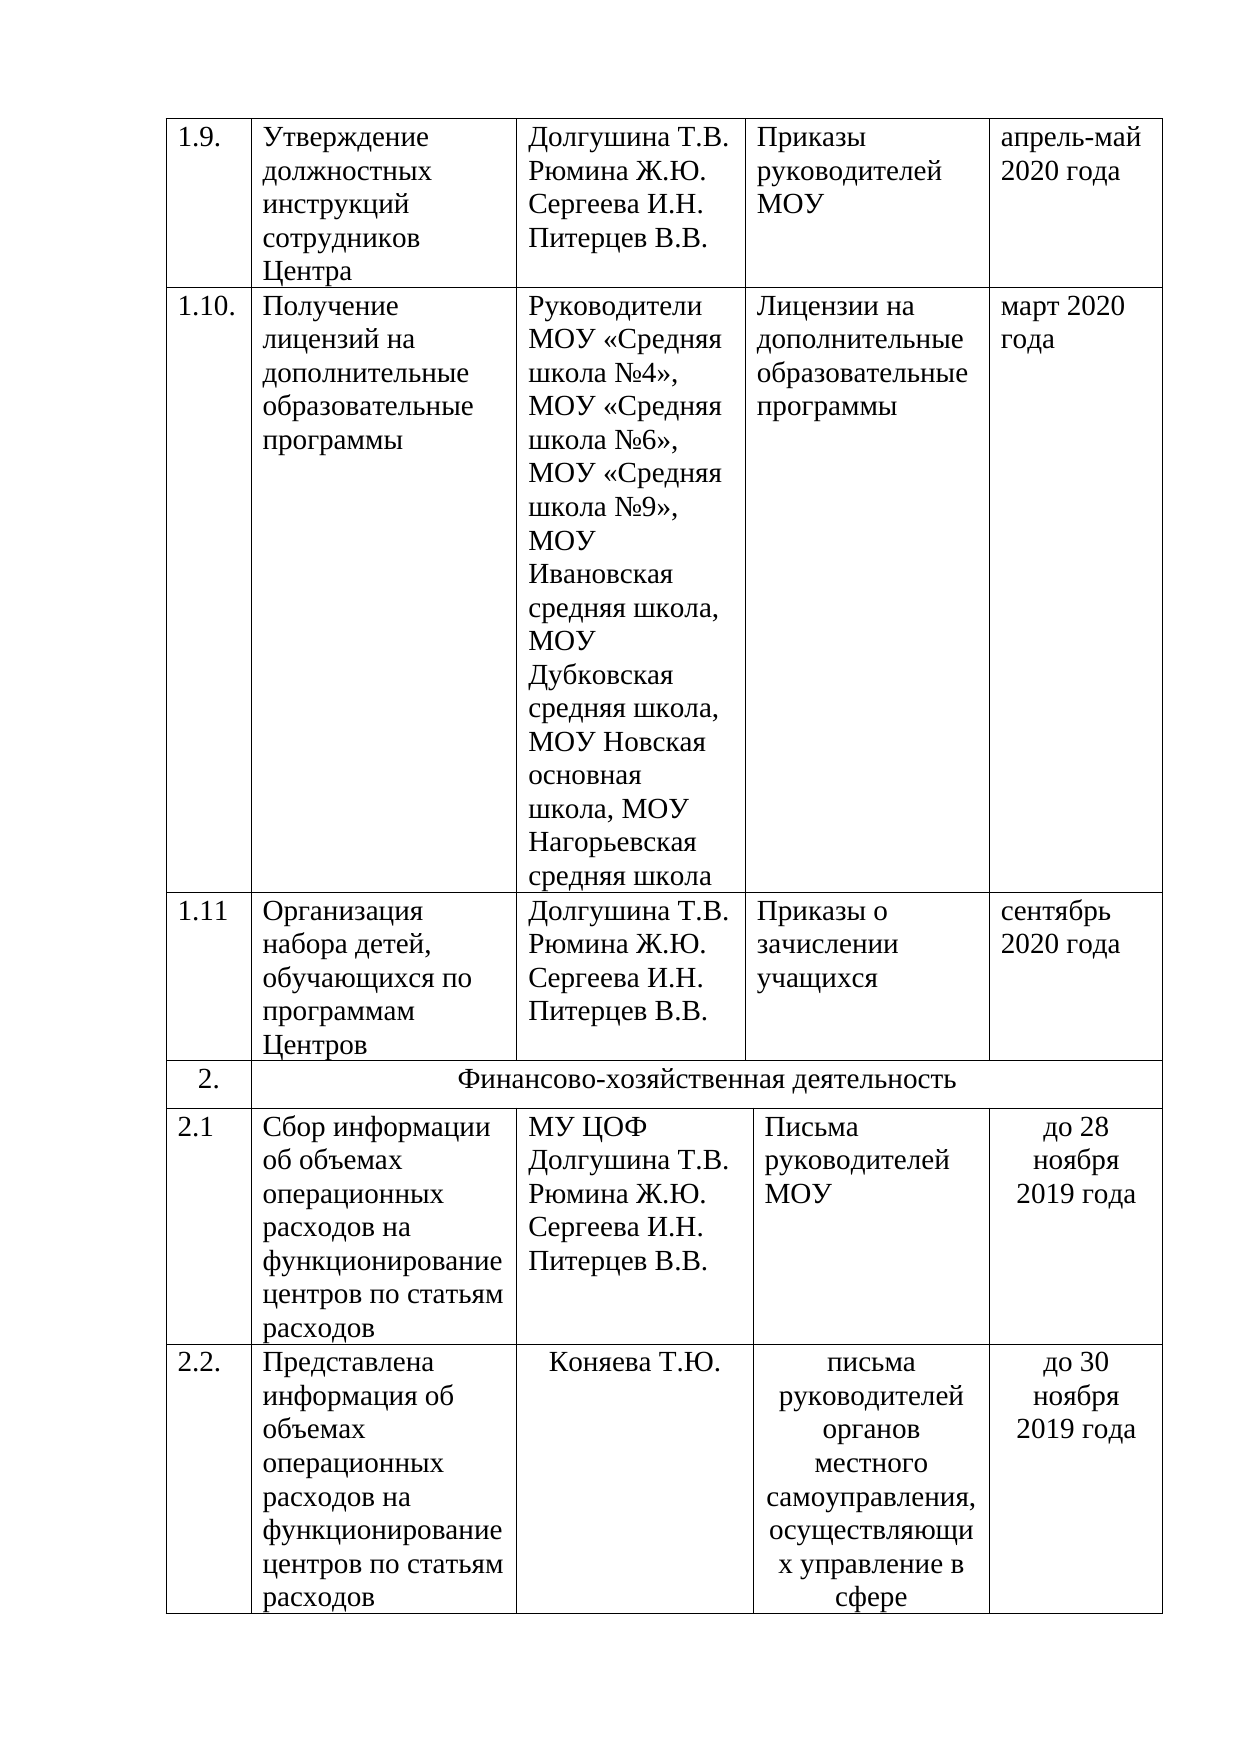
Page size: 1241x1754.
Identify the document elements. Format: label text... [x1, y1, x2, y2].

table_cell до 28 ноября 2019 года [990, 1109, 1162, 1343]
table_cell Руководители МОУ «Средняя школа №4», МОУ «Средняя школа №6», МОУ «Средняя школа №9», МОУ Ивановская средняя школа, МОУ Дубковская средняя школа, МОУ Новская основная школа, МОУ Нагорьевская средняя школа [517, 288, 745, 892]
table_cell Долгушина Т.В. Рюмина Ж.Ю. Сергеева И.Н. Питерцев В.В. [517, 893, 745, 1060]
table_cell Утверждение должностных инструкций сотрудников Центра [252, 119, 516, 287]
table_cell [754, 1345, 989, 1613]
table_cell Письма руководителей МОУ [754, 1109, 989, 1343]
table_cell Организация набора детей, обучающихся по программам Центров [252, 893, 516, 1060]
table_cell Коняева Т.Ю. [517, 1345, 753, 1613]
table_cell март 2020 года [990, 288, 1162, 892]
table_cell Приказы руководителей МОУ [746, 119, 989, 287]
table_cell апрель-май 2020 года [990, 119, 1162, 287]
table_cell 2.2. [167, 1345, 251, 1613]
table_cell Получение лицензий на дополнительные образовательные программы [252, 288, 516, 892]
table_cell 1.11 [167, 893, 251, 1060]
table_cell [252, 1345, 516, 1613]
table_cell 1.9. [167, 119, 251, 287]
table_cell Сбор информации об объемах операционных расходов на функционирование центров по статьям расходов [252, 1109, 516, 1343]
table_cell Лицензии на дополнительные образовательные программы [746, 288, 989, 892]
table_cell 2.1 [167, 1109, 251, 1343]
table_cell 2. [167, 1061, 251, 1108]
table_cell Финансово-хозяйственная деятельность [252, 1061, 1162, 1108]
table_cell Приказы о зачислении учащихся [746, 893, 989, 1060]
table_cell МУ ЦОФ Долгушина Т.В. Рюмина Ж.Ю. Сергеева И.Н. Питерцев В.В. [517, 1109, 753, 1343]
table_cell Долгушина Т.В. Рюмина Ж.Ю. Сергеева И.Н. Питерцев В.В. [517, 119, 745, 287]
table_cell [990, 1345, 1162, 1613]
table_cell сентябрь 2020 года [990, 893, 1162, 1060]
table_cell 1.10. [167, 288, 251, 892]
